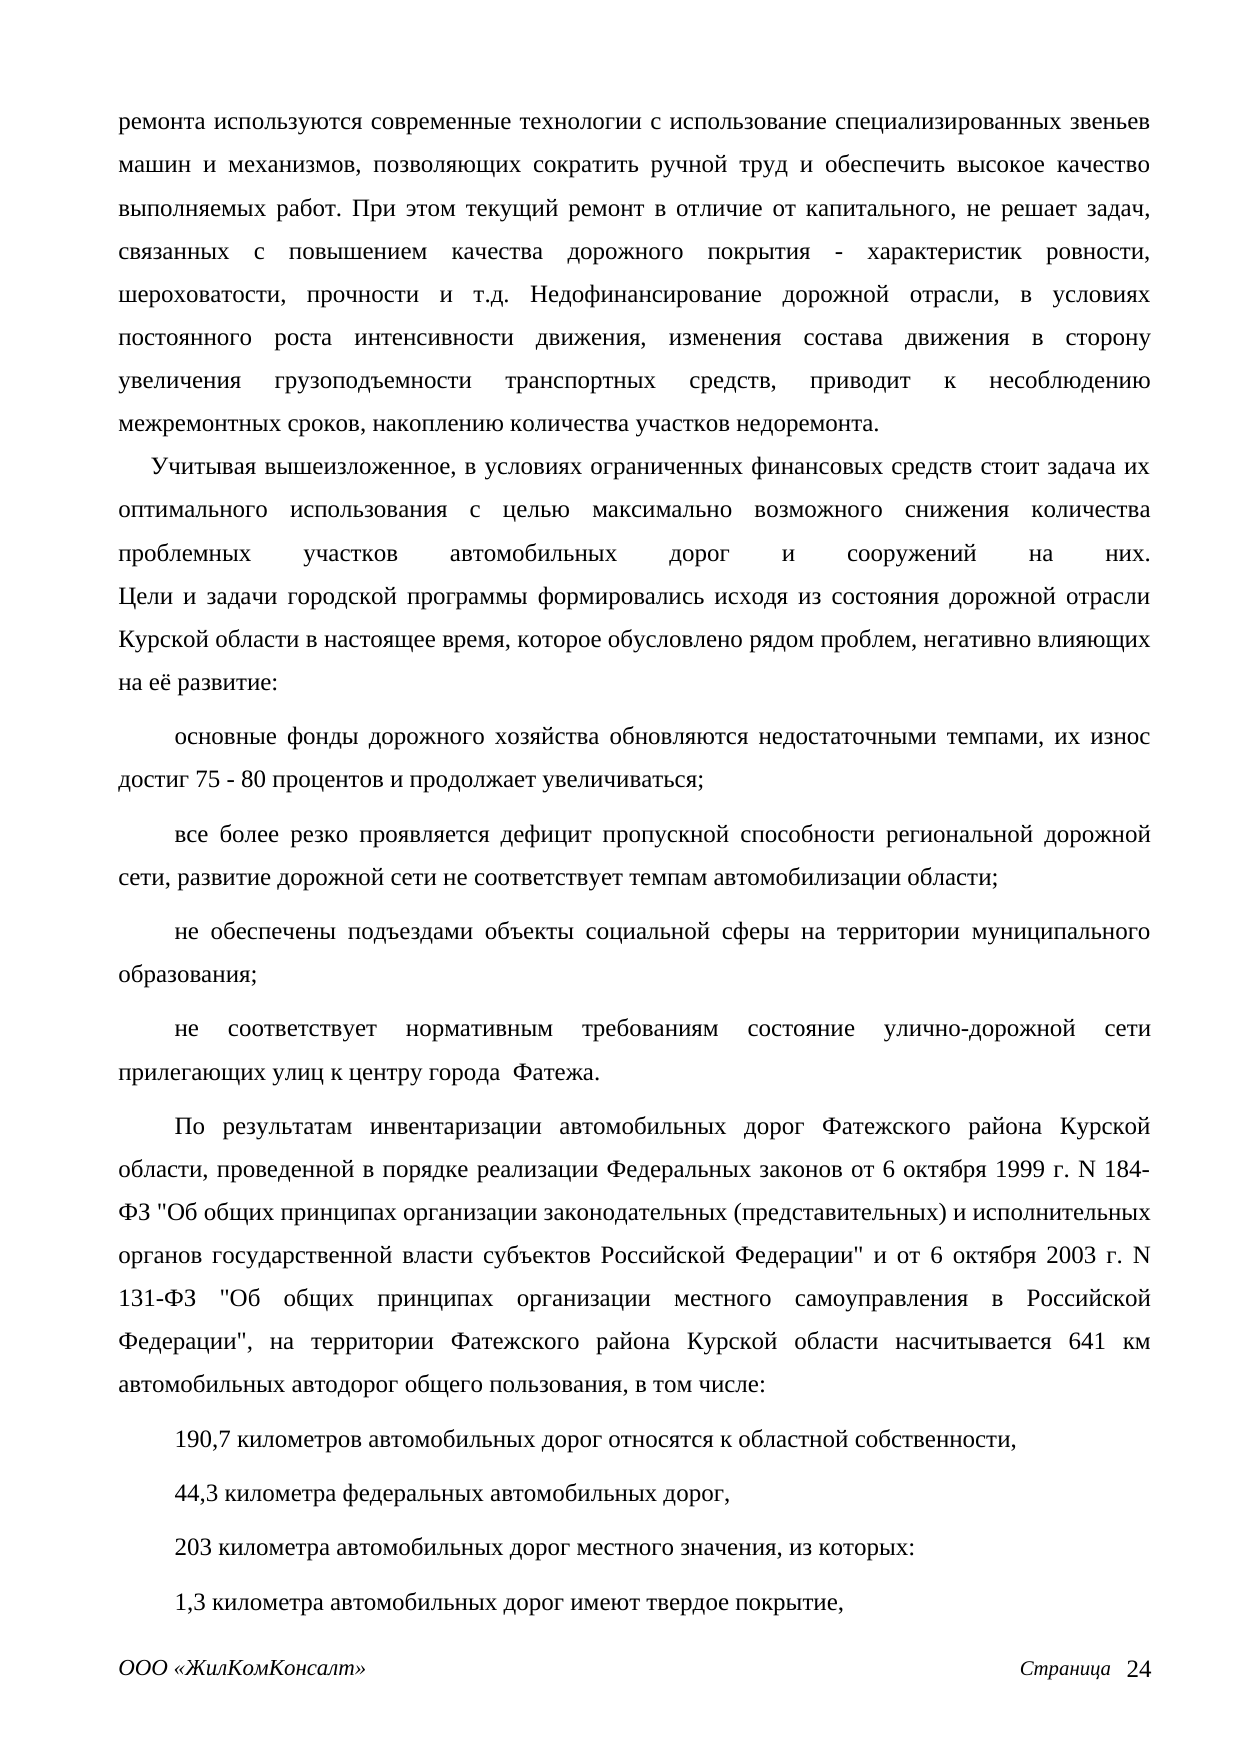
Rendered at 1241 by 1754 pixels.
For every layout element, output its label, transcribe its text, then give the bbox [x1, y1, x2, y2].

text основные фонды дорожного хозяйства обновляются недостаточными темпами, их износ достиг 75 - 80 процентов и продолжает увеличиваться; [118, 721, 1152, 793]
text не соответствует нормативным требованиям состояние улично-дорожной сети прилегающих улиц к центру города Фатежа. [118, 1013, 1152, 1085]
text все более резко проявляется дефицит пропускной способности региональной дорожной сети, развитие дорожной сети не соответствует темпам автомобилизации области; [118, 819, 1152, 891]
text Учитывая вышеизложенное, в условиях ограниченных финансовых средств стоит задача их оптимального использования с целью максимально возможного снижения количества проблемных участков автомобильных дорог и сооружений на них. Цели и задачи городской программы формировались исходя из состояния дорожной отрасли Курской области в настоящее время, которое обусловлено рядом проблем, негативно влияющих на её развитие: [118, 451, 1152, 696]
text 190,7 километров автомобильных дорог относятся к областной собственности, [118, 1424, 1152, 1453]
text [118, 106, 1152, 437]
text 1,3 километра автомобильных дорог имеют твердое покрытие, [118, 1587, 1152, 1615]
text 44,3 километра федеральных автомобильных дорог, [118, 1478, 1152, 1507]
text По результатам инвентаризации автомобильных дорог Фатежского района Курской области, проведенной в порядке реализации Федеральных законов от 6 октября 1999 г. N 184-ФЗ "Об общих принципах организации законодательных (представительных) и исполнительных органов государственной власти субъектов Российской Федерации" и от 6 октября 2003 г. N 131-ФЗ "Об общих принципах организации местного самоуправления в Российской Федерации", на территории Фатежского района Курской области насчитывается 641 км автомобильных автодорог общего пользования, в том числе: [118, 1111, 1152, 1398]
text 203 километра автомобильных дорог местного значения, из которых: [118, 1532, 1152, 1561]
text не обеспечены подъездами объекты социальной сферы на территории муниципального образования; [118, 916, 1152, 988]
